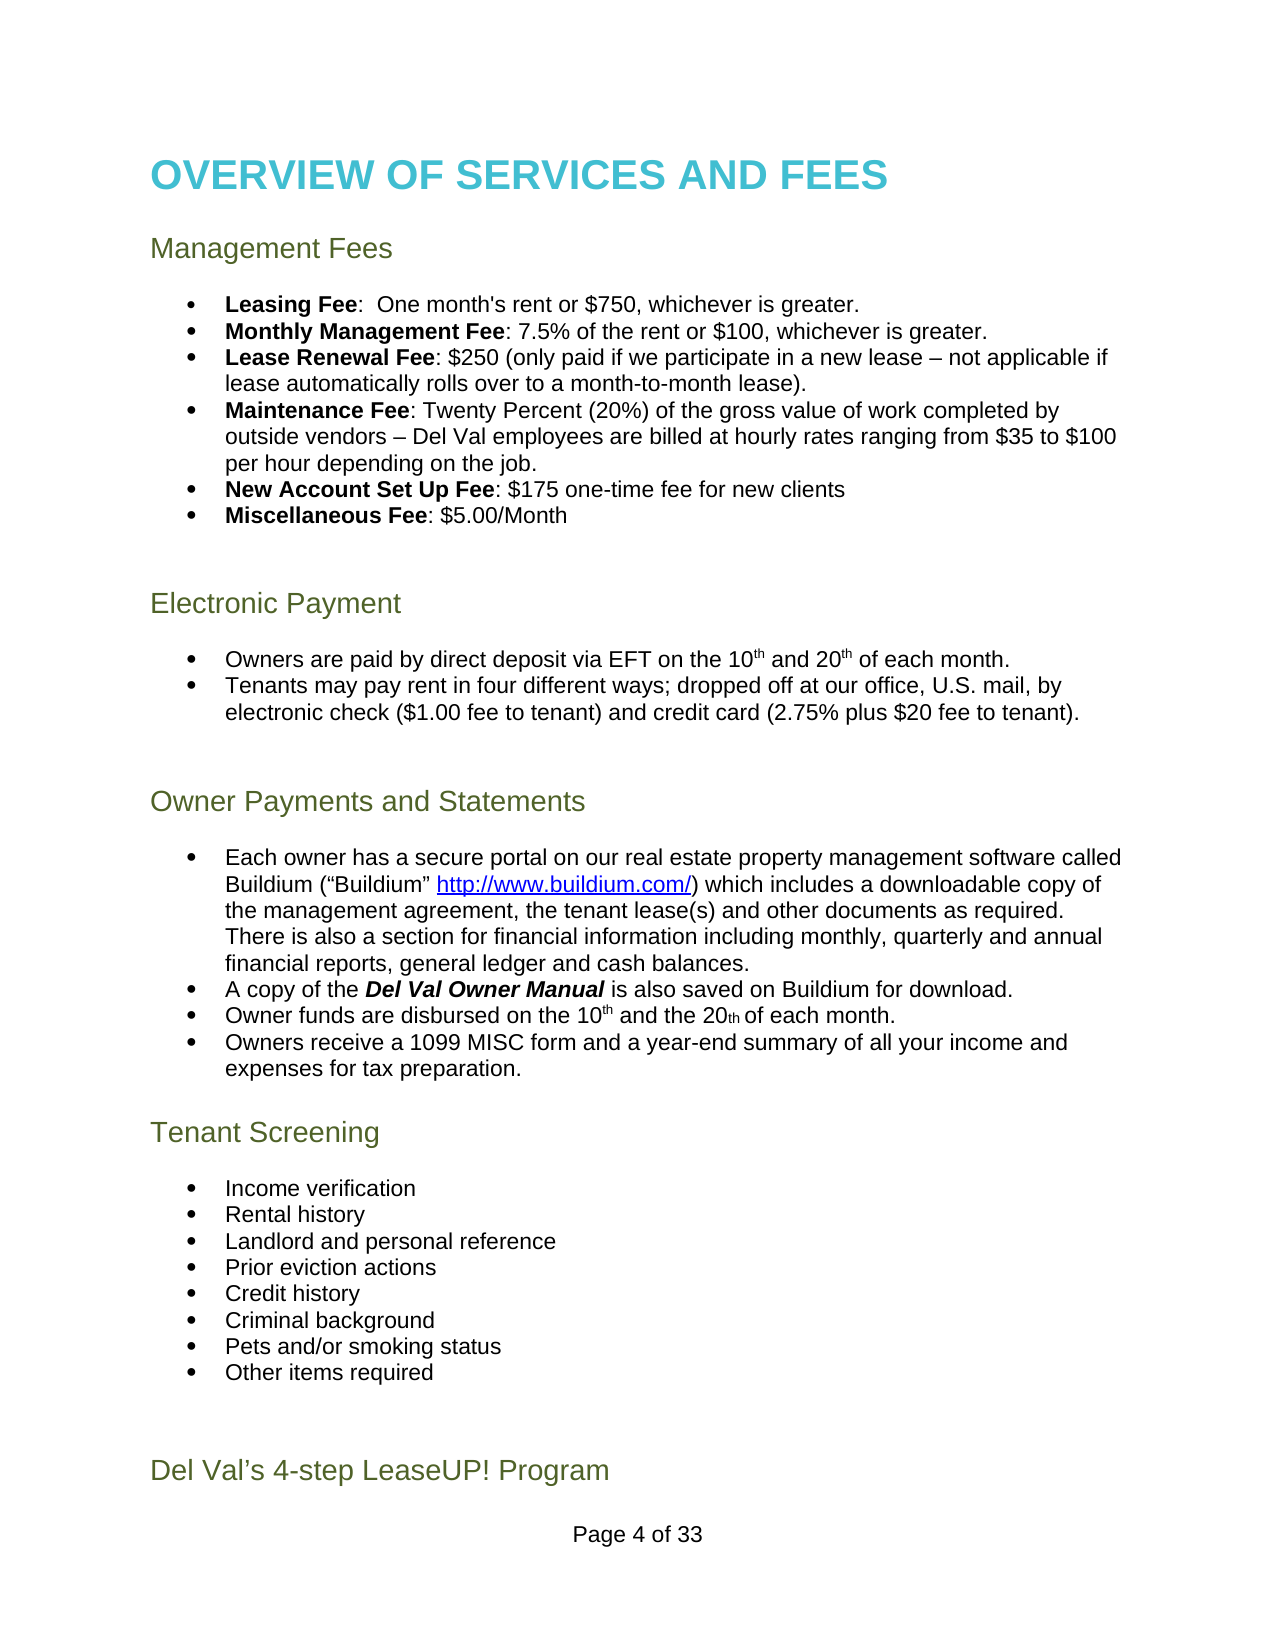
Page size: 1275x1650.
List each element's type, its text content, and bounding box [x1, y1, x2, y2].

list Criminal background [187, 1307, 1125, 1333]
list Credit history [187, 1280, 1125, 1307]
list Owners are paid by direct deposit via EFT on the 10th and 20th of each month. [187, 646, 1125, 672]
list Leasing Fee: One month's rent or $750, whichever is greater. [187, 291, 1125, 318]
text Management Fees [150, 231, 1125, 265]
list Income verification [187, 1175, 1125, 1201]
text OVERVIEW OF SERVICES AND FEES [150, 150, 1125, 198]
text Tenant Screening [150, 1115, 1125, 1148]
list New Account Set Up Fee: $175 one-time fee for new clients [187, 476, 1125, 502]
list Maintenance Fee: Twenty Percent (20%) of the gross value of work completed by outside vendors – Del Val employees are billed at hourly rates ranging from $35 to $100 per hour depending on the job. [187, 397, 1125, 476]
list Rental history [187, 1201, 1125, 1228]
list Tenants may pay rent in four different ways; dropped off at our office, U.S. mail, by electronic check ($1.00 fee to tenant) and credit card (2.75% plus $20 fee to tenant). [187, 672, 1125, 725]
list Each owner has a secure portal on our real estate property management software called Buildium (“Buildium” http://www.buildium.com/) which includes a downloadable copy of the management agreement, the tenant lease(s) and other documents as required. There is also a section for financial information including monthly, quarterly and annual financial reports, general ledger and cash balances. [187, 844, 1125, 976]
list Monthly Management Fee: 7.5% of the rent or $100, whichever is greater. [187, 318, 1125, 344]
list Owners receive a 1099 MISC form and a year-end summary of all your income and expenses for tax preparation. [187, 1029, 1125, 1081]
list Other items required [187, 1359, 1125, 1386]
list Pets and/or smoking status [187, 1333, 1125, 1359]
text Del Val’s 4-step LeaseUP! Program [150, 1453, 1125, 1486]
text Electronic Payment [150, 586, 1125, 619]
list Miscellaneous Fee: $5.00/Month [187, 502, 1125, 528]
list A copy of the Del Val Owner Manual is also saved on Buildium for download. [187, 976, 1125, 1002]
list Owner funds are disbursed on the 10th and the 20th of each month. [187, 1002, 1125, 1029]
text Owner Payments and Statements [150, 784, 1125, 818]
list Prior eviction actions [187, 1254, 1125, 1280]
list Lease Renewal Fee: $250 (only paid if we participate in a new lease – not applicable if lease automatically rolls over to a month-to-month lease). [187, 344, 1125, 397]
list Landlord and personal reference [187, 1228, 1125, 1254]
